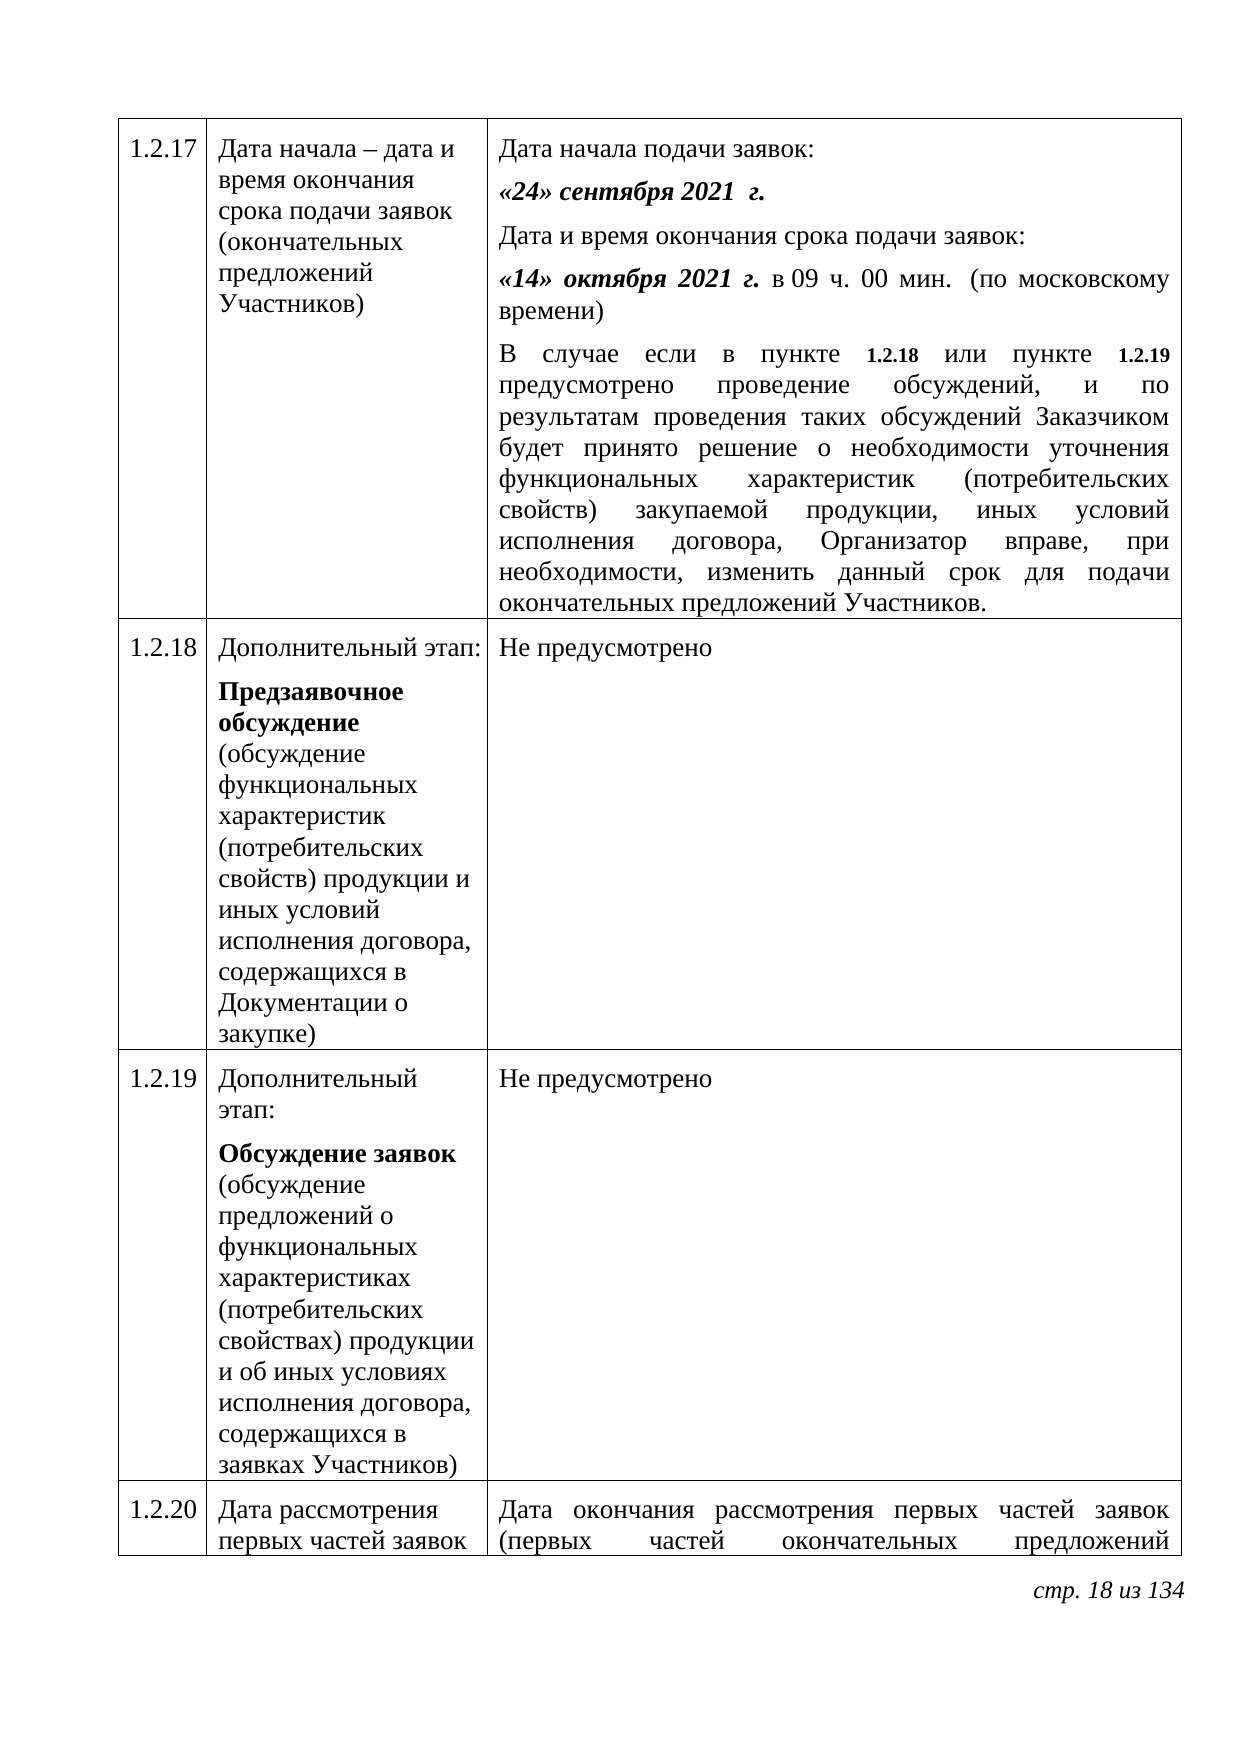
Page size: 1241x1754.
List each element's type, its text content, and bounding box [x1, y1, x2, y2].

table_cell Не предусмотрено [488, 1050, 1181, 1479]
table_cell [119, 619, 206, 1049]
table_cell Не предусмотрено [488, 619, 1181, 1049]
table_cell Дата начала подачи заявок: «24» сентября 2021 г. Дата и время окончания срока подачи заявок: «14» октября 2021 г. в 09 ч. 00 мин. (по московскому времени) В случае если в пункте 1.2.18 или пункте 1.2.19 предусмотрено проведение обсуждений, и по результатам проведения таких обсуждений Заказчиком будет принято решение о необходимости уточнения функциональных характеристик (потребительских свойств) закупаемой продукции, иных условий исполнения договора, Организатор вправе, при необходимости, изменить данный срок для подачи окончательных предложений Участников. [488, 119, 1181, 618]
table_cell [207, 1481, 487, 1555]
table_cell [119, 1481, 206, 1555]
table_cell Дата начала – дата и время окончания срока подачи заявок (окончательных предложений Участников) [207, 119, 487, 618]
table_cell Дополнительный этап: Предзаявочное обсуждение (обсуждение функциональных характеристик (потребительских свойств) продукции и иных условий исполнения договора, содержащихся в Документации о закупке) [207, 619, 487, 1049]
table_cell Дополнительный этап: Обсуждение заявок (обсуждение предложений о функциональных характеристиках (потребительских свойствах) продукции и об иных условиях исполнения договора, содержащихся в заявках Участников) [207, 1050, 487, 1479]
table_cell [119, 119, 206, 618]
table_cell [488, 1481, 1181, 1555]
table_cell [119, 1050, 206, 1479]
